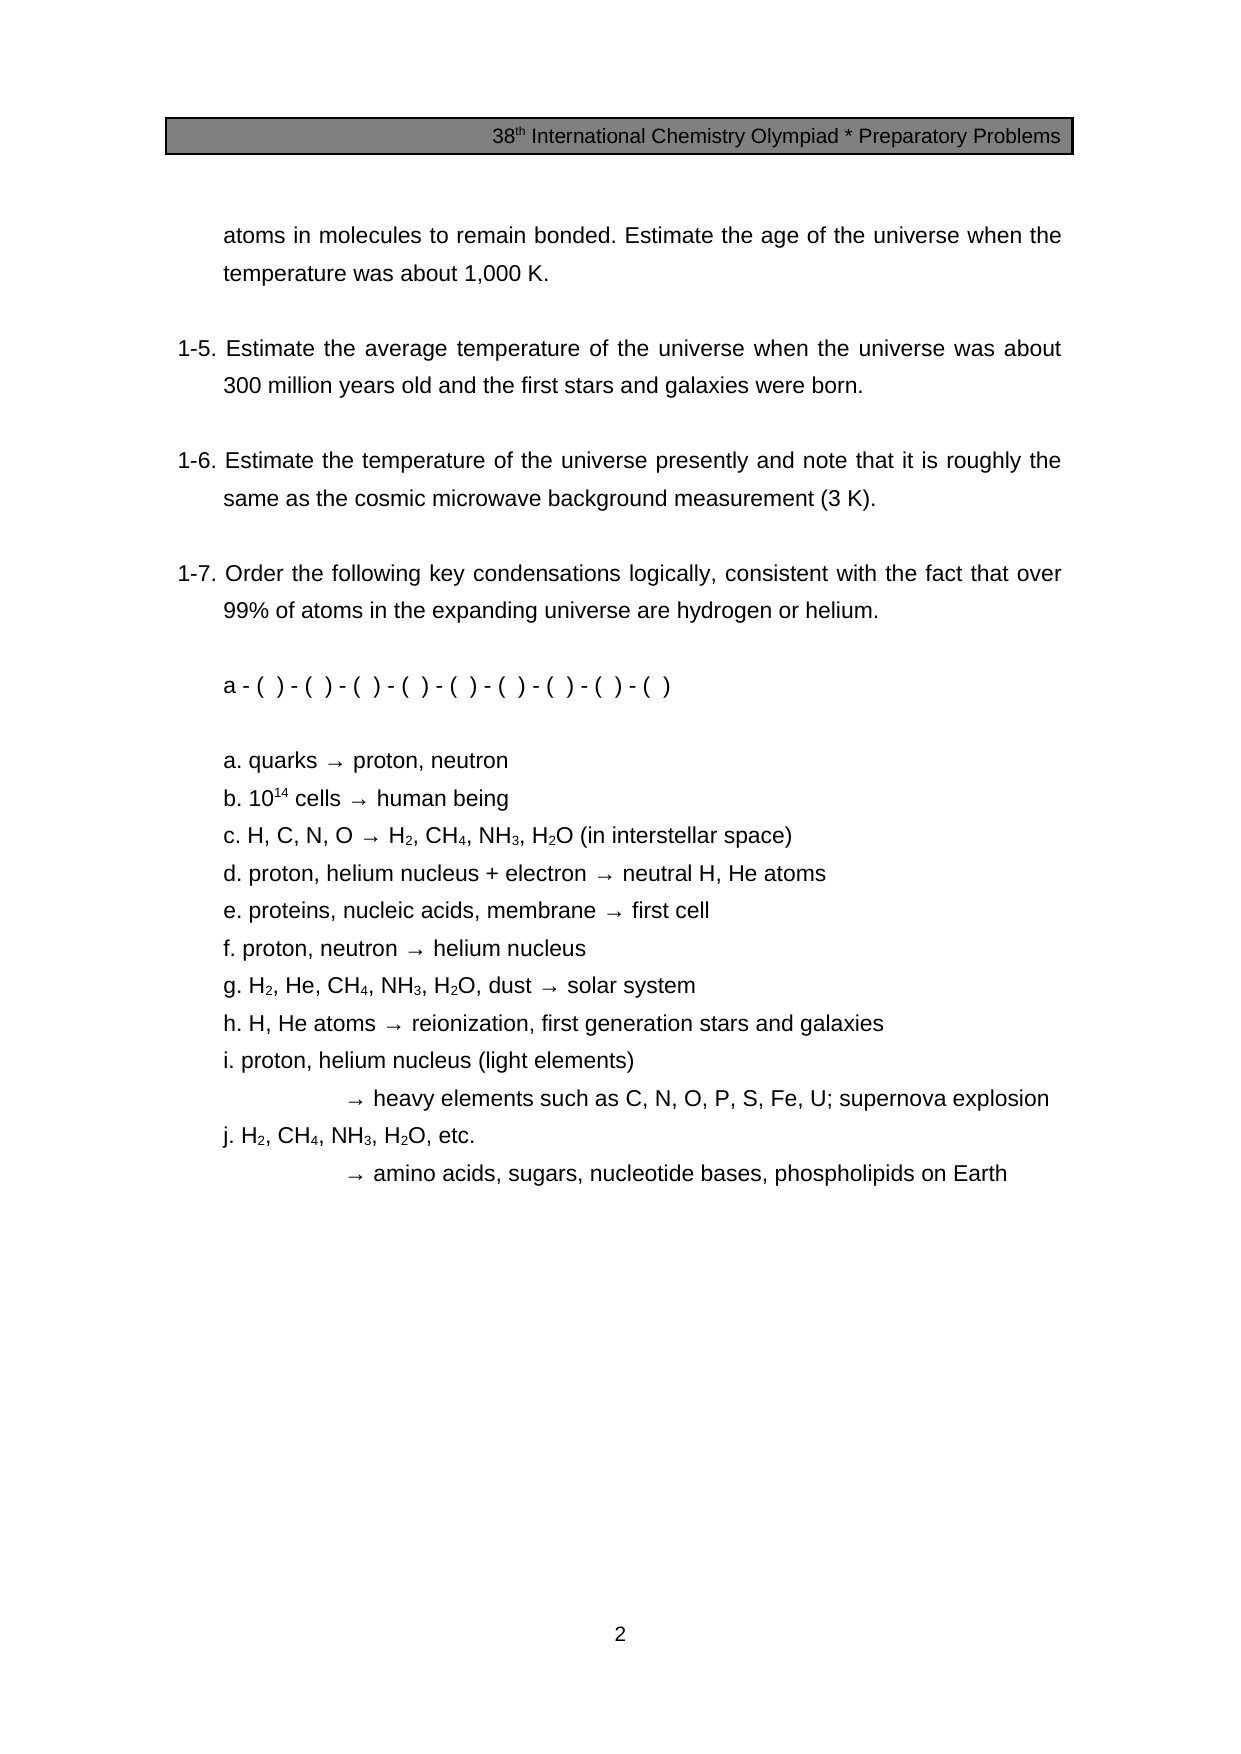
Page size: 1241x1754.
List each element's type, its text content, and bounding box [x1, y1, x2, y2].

text 1-7. Order the following key condensations logically, consistent with the fact that over 99% of atoms in the expanding universe are hydrogen or helium. [177, 554, 1063, 629]
text a - ( ) - ( ) - ( ) - ( ) - ( ) - ( ) - ( ) - ( ) - ( ) [177, 667, 1063, 704]
text f. proton, neutron → helium nucleus [177, 929, 1063, 967]
text g. H2, He, CH4, NH3, H2O, dust → solar system [177, 967, 1063, 1004]
text a. quarks → proton, neutron [177, 742, 1063, 779]
text h. H, He atoms → reionization, first generation stars and galaxies [177, 1004, 1063, 1042]
text c. H, C, N, O → H2, CH4, NH3, H2O (in interstellar space) [177, 817, 1063, 854]
text 1-6. Estimate the temperature of the universe presently and note that it is roughly the same as the cosmic microwave background measurement (3 K). [177, 442, 1063, 517]
text i. proton, helium nucleus (light elements) [177, 1042, 1063, 1079]
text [177, 217, 1063, 292]
text → amino acids, sugars, nucleotide bases, phospholipids on Earth [177, 1154, 1063, 1192]
text j. H2, CH4, NH3, H2O, etc. [177, 1117, 1063, 1154]
text b. 1014 cells → human being [177, 779, 1063, 817]
text → heavy elements such as C, N, O, P, S, Fe, U; supernova explosion [177, 1079, 1063, 1117]
text e. proteins, nucleic acids, membrane → first cell [177, 892, 1063, 929]
text d. proton, helium nucleus + electron → neutral H, He atoms [177, 854, 1063, 892]
text 1-5. Estimate the average temperature of the universe when the universe was about 300 million years old and the first stars and galaxies were born. [177, 329, 1063, 404]
